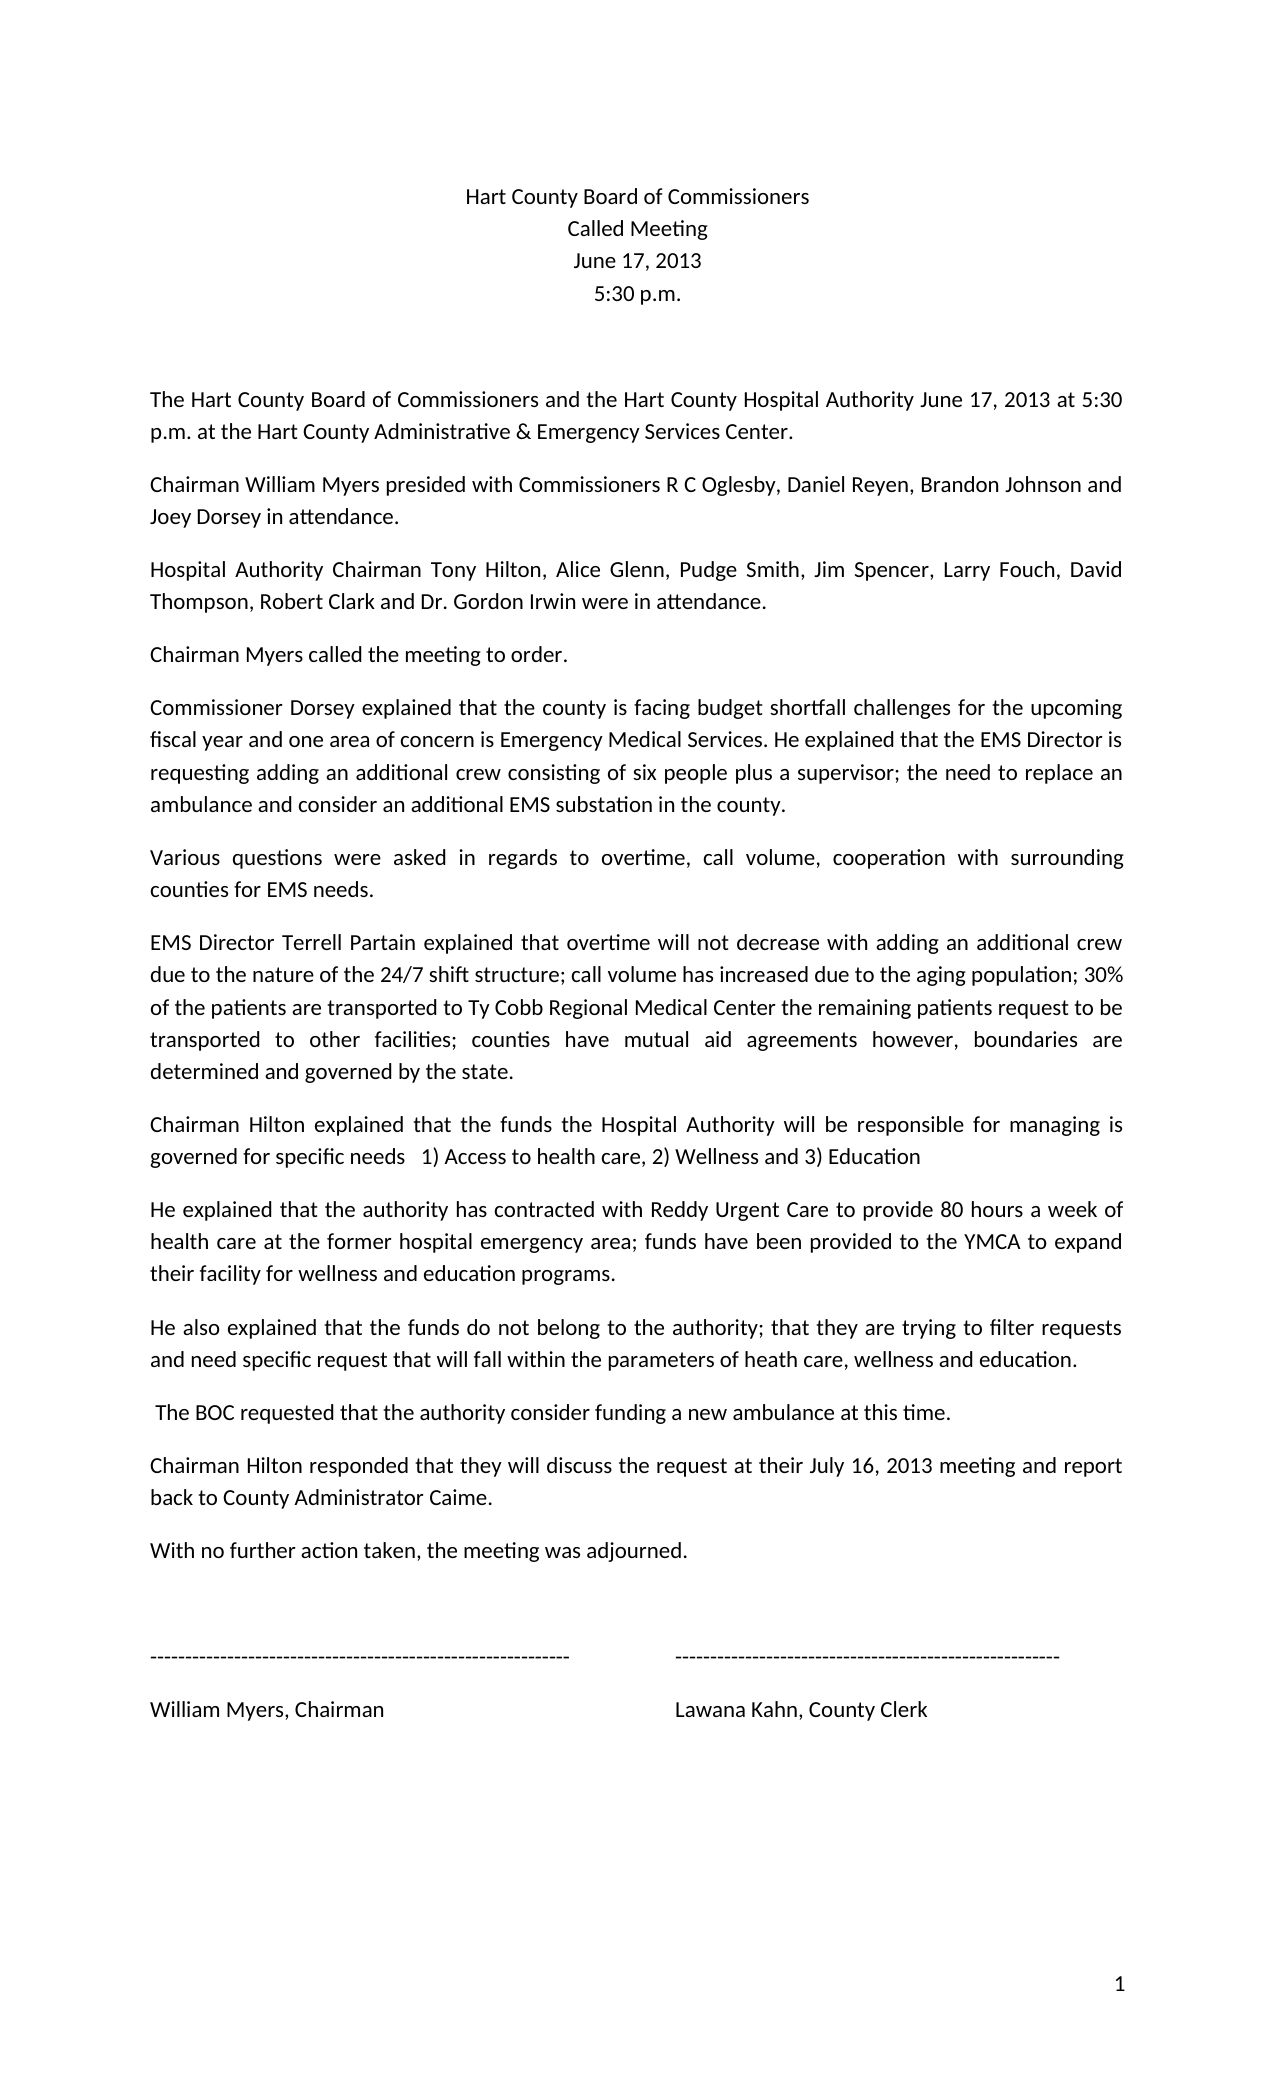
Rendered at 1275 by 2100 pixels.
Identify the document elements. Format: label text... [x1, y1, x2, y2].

text The BOC requested that the authority consider funding a new ambulance at this time. [150, 1398, 1125, 1426]
text 5:30 p.m. [150, 279, 1125, 307]
text He also explained that the funds do not belong to the authority; that they are trying to filter requests and need specific request that will fall within the parameters of heath care, wellness and education. [150, 1313, 1125, 1373]
text June 17, 2013 [150, 247, 1125, 274]
text The Hart County Board of Commissioners and the Hart County Hospital Authority June 17, 2013 at 5:30 p.m. at the Hart County Administrative & Emergency Services Center. [150, 385, 1125, 445]
text Hart County Board of Commissioners [150, 182, 1125, 210]
text He explained that the authority has contracted with Reddy Urgent Care to provide 80 hours a week of health care at the former hospital emergency area; funds have been provided to the YMCA to expand their facility for wellness and education programs. [150, 1195, 1125, 1288]
text Chairman Hilton responded that they will discuss the request at their July 16, 2013 meeting and report back to County Administrator Caime. [150, 1451, 1125, 1511]
text Commissioner Dorsey explained that the county is facing budget shortfall challenges for the upcoming fiscal year and one area of concern is Emergency Medical Services. He explained that the EMS Director is requesting adding an additional crew consisting of six people plus a supervisor; the need to replace an ambulance and consider an additional EMS substation in the county. [150, 693, 1125, 818]
text Chairman Myers called the meeting to order. [150, 640, 1125, 668]
text Called Meeting [150, 214, 1125, 242]
text Hospital Authority Chairman Tony Hilton, Alice Glenn, Pudge Smith, Jim Spencer, Larry Fouch, David Thompson, Robert Clark and Dr. Gordon Irwin were in attendance. [150, 555, 1125, 615]
text Chairman William Myers presided with Commissioners R C Oglesby, Daniel Reyen, Brandon Johnson and Joey Dorsey in attendance. [150, 470, 1125, 530]
text Various questions were asked in regards to overtime, call volume, cooperation with surrounding counties for EMS needs. [150, 843, 1125, 903]
text With no further action taken, the meeting was adjourned. [150, 1536, 1125, 1564]
text EMS Director Terrell Partain explained that overtime will not decrease with adding an additional crew due to the nature of the 24/7 shift structure; call volume has increased due to the aging population; 30% of the patients are transported to Ty Cobb Regional Medical Center the remaining patients request to be transported to other facilities; counties have mutual aid agreements however, boundaries are determined and governed by the state. [150, 928, 1125, 1085]
text Chairman Hilton explained that the funds the Hospital Authority will be responsible for managing is governed for specific needs 1) Access to health care, 2) Wellness and 3) Education [150, 1110, 1125, 1170]
text William Myers, Chairman Lawana Kahn, County Clerk [150, 1695, 1125, 1723]
text ------------------------------------------------------------ ------------------------------------------------------- [150, 1642, 1125, 1670]
